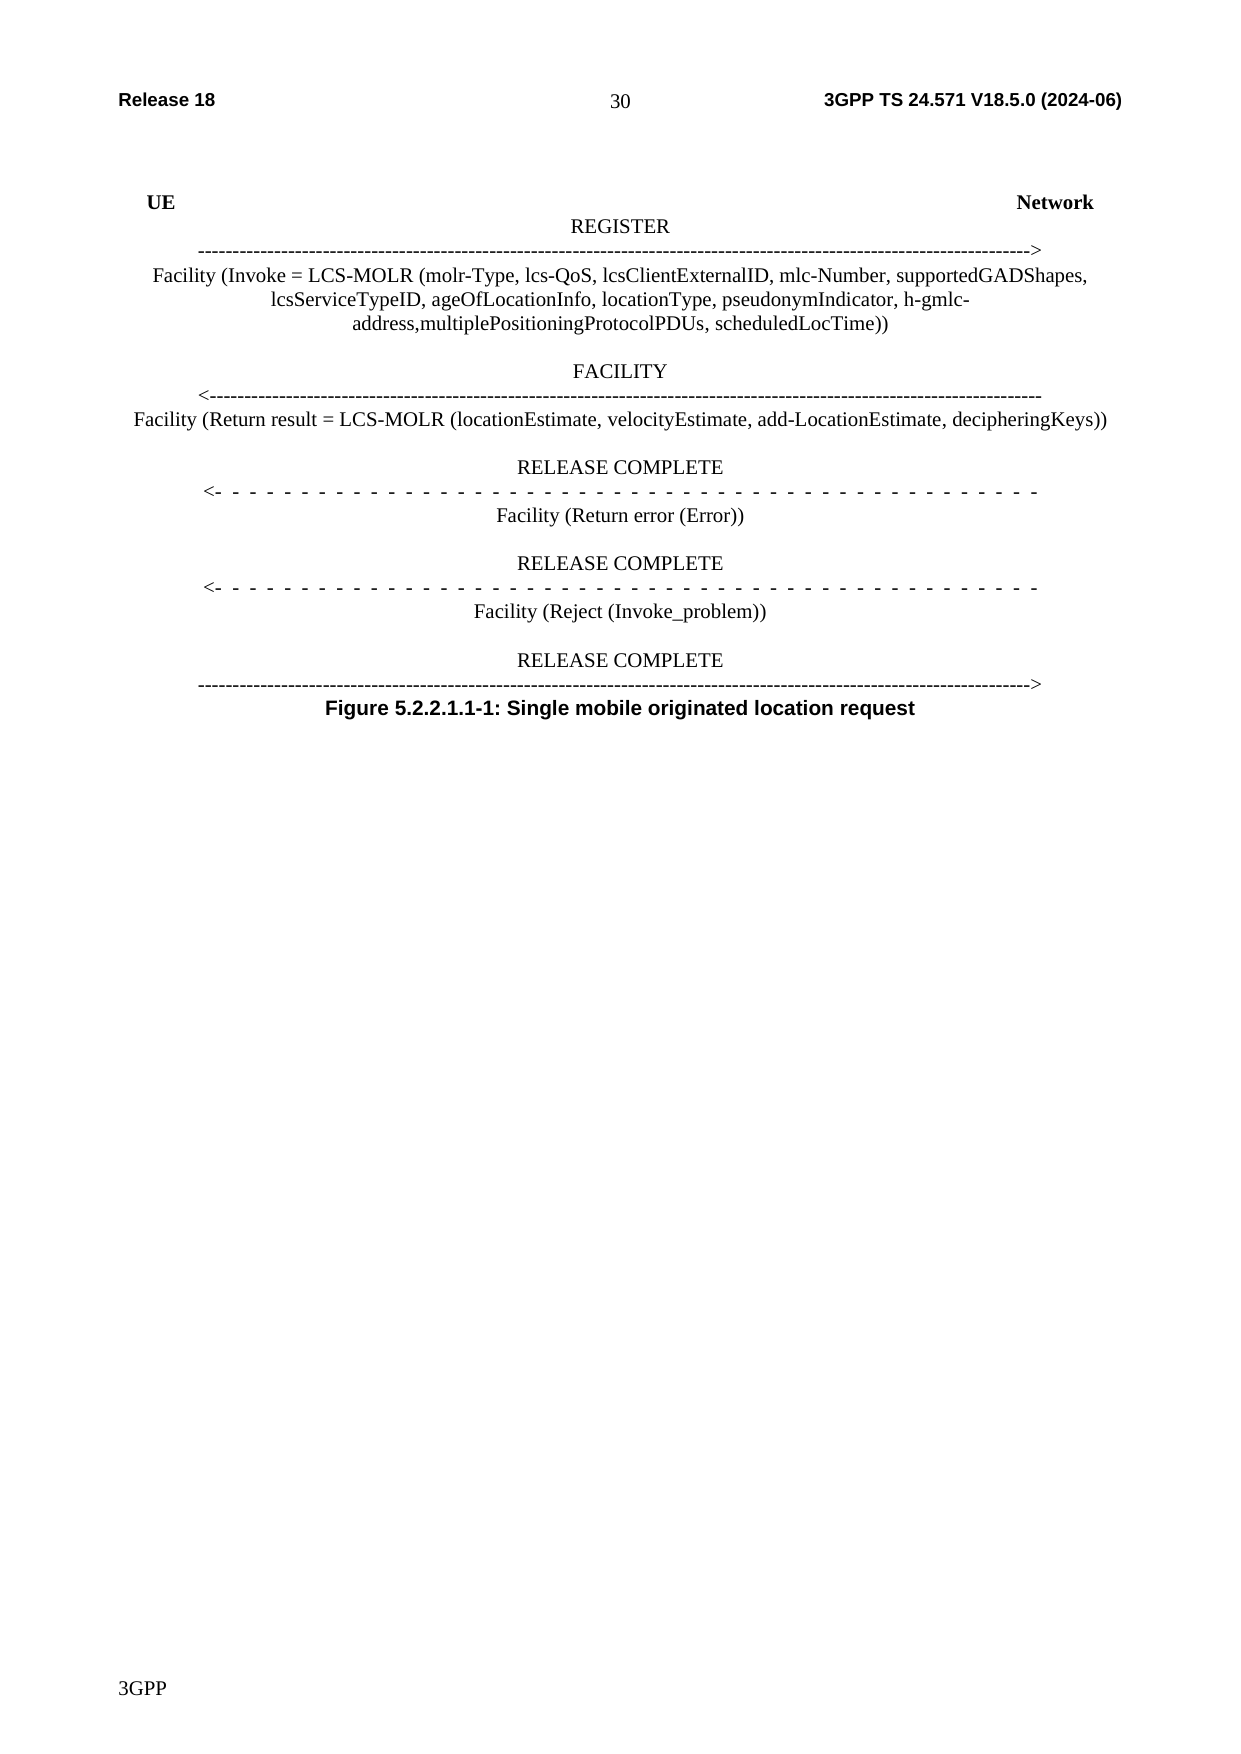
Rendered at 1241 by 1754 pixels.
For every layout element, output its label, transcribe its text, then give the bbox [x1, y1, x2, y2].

text UE Network [118, 190, 1122, 214]
text RELEASE COMPLETE [118, 455, 1122, 479]
text Facility (Return result = LCS-MOLR (locationEstimate, velocityEstimate, add-LocationEstimate, decipheringKeys)) [118, 407, 1122, 431]
text <- - - - - - - - - - - - - - - - - - - - - - - - - - - - - - - - - - - - - - - - - - - - - - - - [118, 575, 1122, 599]
text RELEASE COMPLETE [118, 551, 1122, 575]
text <- - - - - - - - - - - - - - - - - - - - - - - - - - - - - - - - - - - - - - - - - - - - - - - - [118, 479, 1122, 503]
text REGISTER [118, 214, 1122, 238]
text ------------------------------------------------------------------------------------------------------------------------> [118, 238, 1122, 262]
text Figure 5.2.2.1.1-1: Single mobile originated location request [118, 696, 1122, 719]
text Facility (Reject (Invoke_problem)) [118, 599, 1122, 623]
text FACILITY [118, 359, 1122, 383]
text Facility (Invoke = LCS-MOLR (molr-Type, lcs-QoS, lcsClientExternalID, mlc-Number, supportedGADShapes, lcsServiceTypeID, ageOfLocationInfo, locationType, pseudonymIndicator, h-gmlc-address,multiplePositioningProtocolPDUs, scheduledLocTime)) [118, 262, 1122, 335]
text RELEASE COMPLETE [118, 647, 1122, 672]
text Facility (Return error (Error)) [118, 503, 1122, 527]
text ------------------------------------------------------------------------------------------------------------------------> [118, 672, 1122, 696]
text <------------------------------------------------------------------------------------------------------------------------ [118, 383, 1122, 407]
